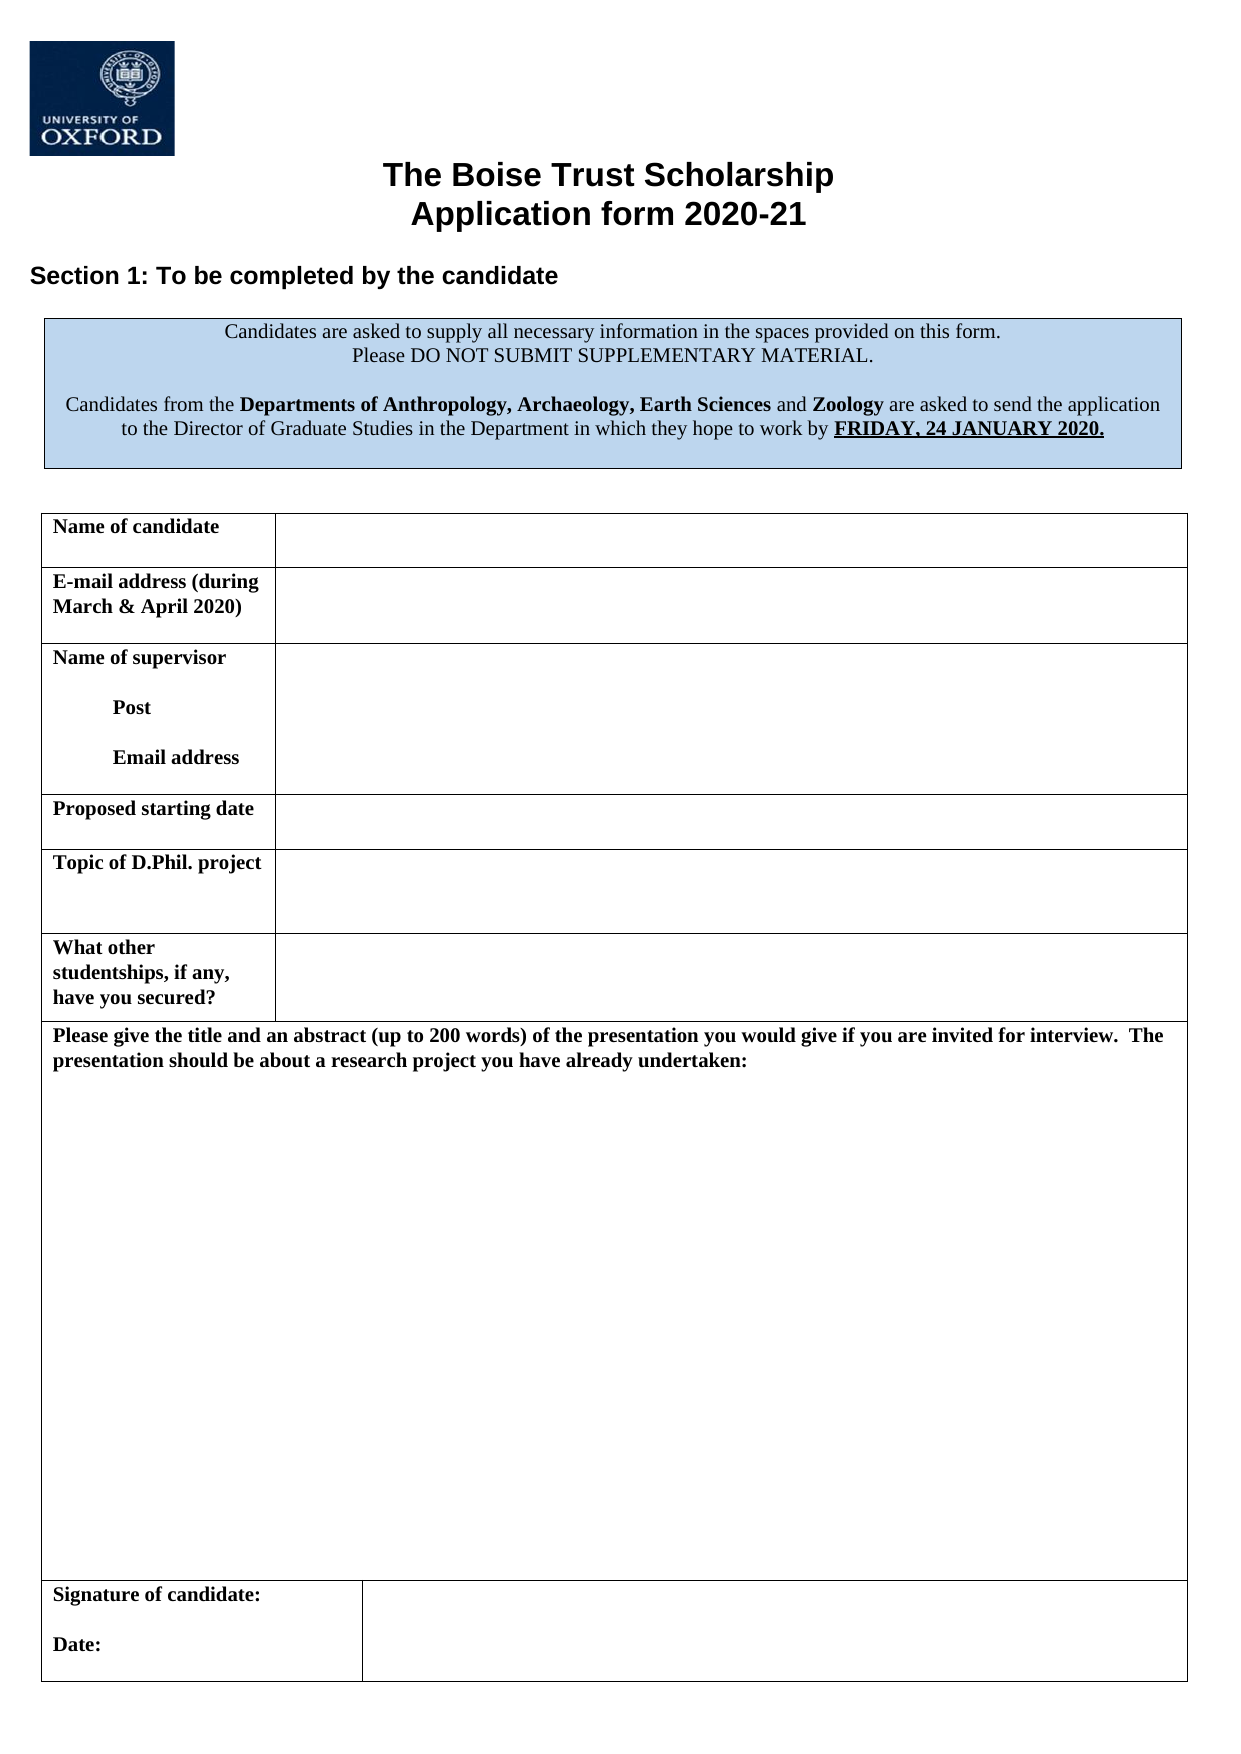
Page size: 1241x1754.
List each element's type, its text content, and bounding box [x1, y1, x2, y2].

text Section 1: To be completed by the candidate [29, 261, 1188, 289]
table_cell [276, 934, 1187, 1021]
table_cell Name of supervisor Post Email address [42, 644, 275, 794]
table_cell [276, 850, 1187, 933]
table_cell Topic of D.Phil. project [42, 850, 275, 933]
table_cell Signature of candidate: Date: [42, 1581, 362, 1681]
table_cell [363, 1581, 1187, 1681]
text Application form 2020-21 [29, 193, 1188, 232]
table_header [276, 514, 1187, 567]
table_cell Please give the title and an abstract (up to 200 words) of the presentation you would give if you are invited for interview. The presentation should be about a research project you have already undertaken: [42, 1022, 1187, 1580]
table_cell [276, 568, 1187, 643]
table_cell E-mail address (during March & April 2020) [42, 568, 275, 643]
table_header Candidates are asked to supply all necessary information in the spaces provided on this form. Please DO NOT SUBMIT SUPPLEMENTARY MATERIAL. Candidates from the Departments of Anthropology, Archaeology, Earth Sciences and Zoology are asked to send the application to the Director of Graduate Studies in the Department in which they hope to work by FRIDAY, 24 JANUARY 2020. [45, 319, 1181, 468]
table_cell [276, 644, 1187, 794]
table_cell [276, 795, 1187, 849]
picture [29, 41, 175, 156]
table_cell What other studentships, if any, have you secured? [42, 934, 275, 1021]
table_cell Proposed starting date [42, 795, 275, 849]
text The Boise Trust Scholarship [29, 155, 1188, 193]
table_header Name of candidate [42, 514, 275, 567]
